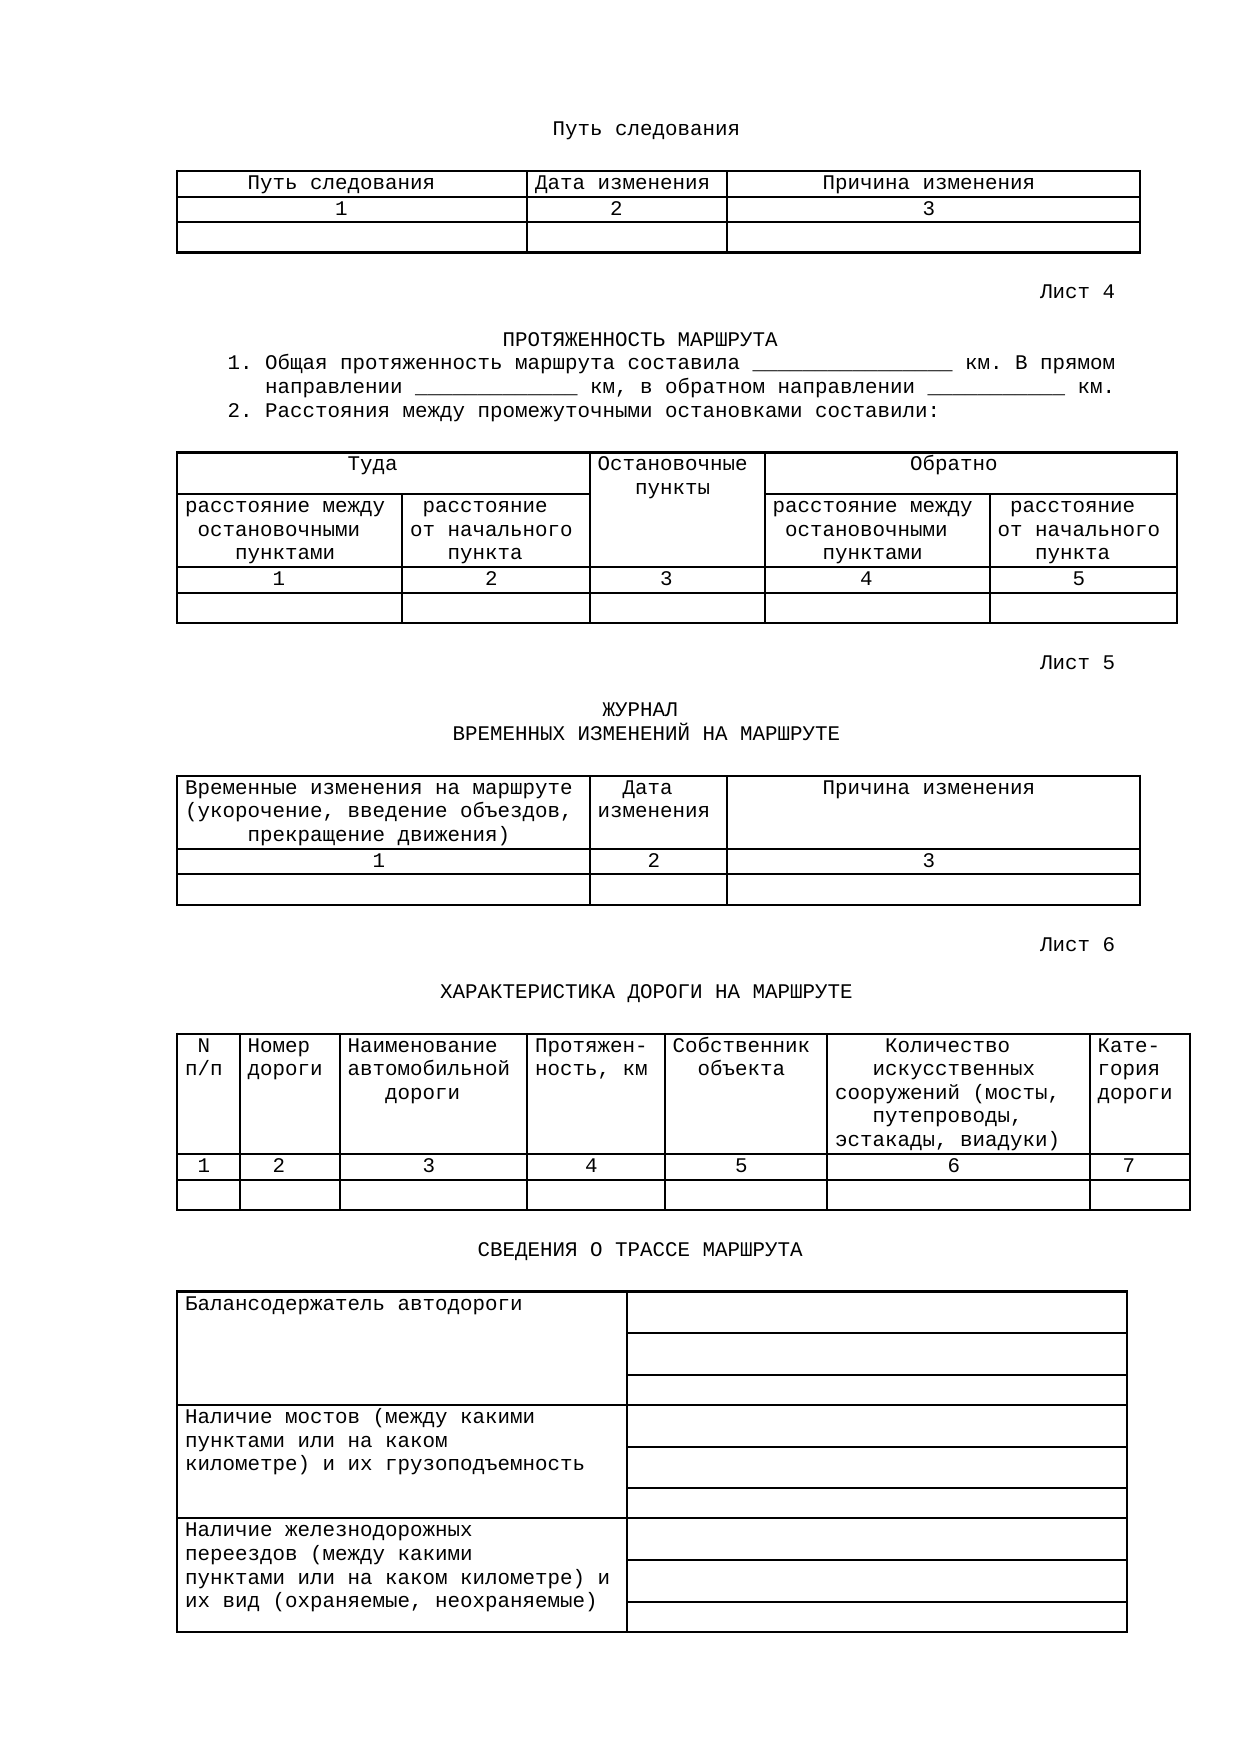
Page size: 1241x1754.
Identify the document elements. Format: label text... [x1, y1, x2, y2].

table_cell [178, 875, 589, 903]
table_cell Наличие мостов (между какими пунктами или на каком километре) и их грузоподъемность [178, 1406, 626, 1517]
table_cell 3 [728, 850, 1139, 873]
text направлении _____________ км, в обратном направлении ___________ км. [177, 376, 1152, 400]
text ПРОТЯЖЕННОСТЬ МАРШРУТА [177, 329, 1152, 352]
table_header Путь следования [178, 172, 526, 196]
table_header Туда [178, 454, 589, 493]
table_cell [766, 594, 989, 622]
table_cell [628, 1334, 1126, 1374]
table_cell [528, 1181, 664, 1209]
table_cell 3 [728, 198, 1139, 221]
table_header Временные изменения на маршруте (укорочение, введение объездов, прекращение движения) [178, 777, 589, 848]
table_cell [628, 1603, 1126, 1631]
table_header N п/п [178, 1035, 239, 1153]
table_cell [828, 1181, 1089, 1209]
table_cell 2 [528, 198, 726, 221]
table_cell 2 [241, 1155, 339, 1178]
table_cell [728, 875, 1139, 903]
table_cell [178, 594, 401, 622]
text Лист 4 [177, 281, 1152, 305]
text Лист 5 [177, 652, 1152, 676]
table_cell 2 [403, 568, 589, 592]
table_header Дата изменения [591, 777, 726, 848]
table_cell 1 [178, 198, 526, 221]
table_cell [628, 1519, 1126, 1559]
table_header Собственник объекта [666, 1035, 826, 1153]
text Путь следования [177, 118, 1152, 142]
table_cell 2 [591, 850, 726, 873]
table_cell расстояние между остановочными пунктами [178, 495, 401, 566]
text СВЕДЕНИЯ О ТРАССЕ МАРШРУТА [177, 1239, 1152, 1262]
table_cell 1 [178, 1155, 239, 1178]
table_cell расстояние между остановочными пунктами [766, 495, 989, 566]
table_cell [528, 223, 726, 251]
table_header Протяжен- ность, км [528, 1035, 664, 1153]
text Лист 6 [177, 933, 1152, 957]
table_cell 5 [666, 1155, 826, 1178]
table_header Причина изменения [728, 777, 1139, 848]
text ВРЕМЕННЫХ ИЗМЕНЕНИЙ НА МАРШРУТЕ [177, 723, 1152, 747]
table_header Количество искусственных сооружений (мосты, путепроводы, эстакады, виадуки) [828, 1035, 1089, 1153]
table_cell 4 [766, 568, 989, 592]
table_cell 1 [178, 850, 589, 873]
table_header Номер дороги [241, 1035, 339, 1153]
table_cell [628, 1376, 1126, 1404]
table_cell [628, 1489, 1126, 1517]
table_cell 3 [341, 1155, 526, 1178]
table_cell [628, 1448, 1126, 1487]
table_cell [178, 223, 526, 251]
table_cell расстояние от начального пункта [403, 495, 589, 566]
table_cell 4 [528, 1155, 664, 1178]
table_cell [403, 594, 589, 622]
table_cell расстояние от начального пункта [991, 495, 1176, 566]
table_cell [178, 1181, 239, 1209]
table_cell [628, 1406, 1126, 1446]
table_header [628, 1293, 1126, 1332]
table_header Обратно [766, 454, 1176, 493]
table_cell 6 [828, 1155, 1089, 1178]
table_header Кате- гория дороги [1091, 1035, 1189, 1153]
text ЖУРНАЛ [177, 699, 1152, 723]
table_cell [991, 594, 1176, 622]
table_cell [591, 875, 726, 903]
table_header Остановочные пункты [591, 454, 764, 566]
table_cell [628, 1561, 1126, 1601]
table_cell 3 [591, 568, 764, 592]
table_cell [666, 1181, 826, 1209]
table_header Наименование автомобильной дороги [341, 1035, 526, 1153]
table_cell 7 [1091, 1155, 1189, 1178]
text ХАРАКТЕРИСТИКА ДОРОГИ НА МАРШРУТЕ [177, 981, 1152, 1004]
table_cell [728, 223, 1139, 251]
table_cell [241, 1181, 339, 1209]
table_header Балансодержатель автодороги [178, 1293, 626, 1404]
text 2. Расстояния между промежуточными остановками составили: [177, 400, 1152, 423]
table_header Дата изменения [528, 172, 726, 196]
table_cell Наличие железнодорожных переездов (между какими пунктами или на каком километре) и их вид (охраняемые, неохраняемые) [178, 1519, 626, 1631]
table_cell 1 [178, 568, 401, 592]
table_cell [591, 594, 764, 622]
text 1. Общая протяженность маршрута составила ________________ км. В прямом [177, 352, 1152, 376]
table_cell 5 [991, 568, 1176, 592]
table_cell [341, 1181, 526, 1209]
table_cell [1091, 1181, 1189, 1209]
table_header Причина изменения [728, 172, 1139, 196]
